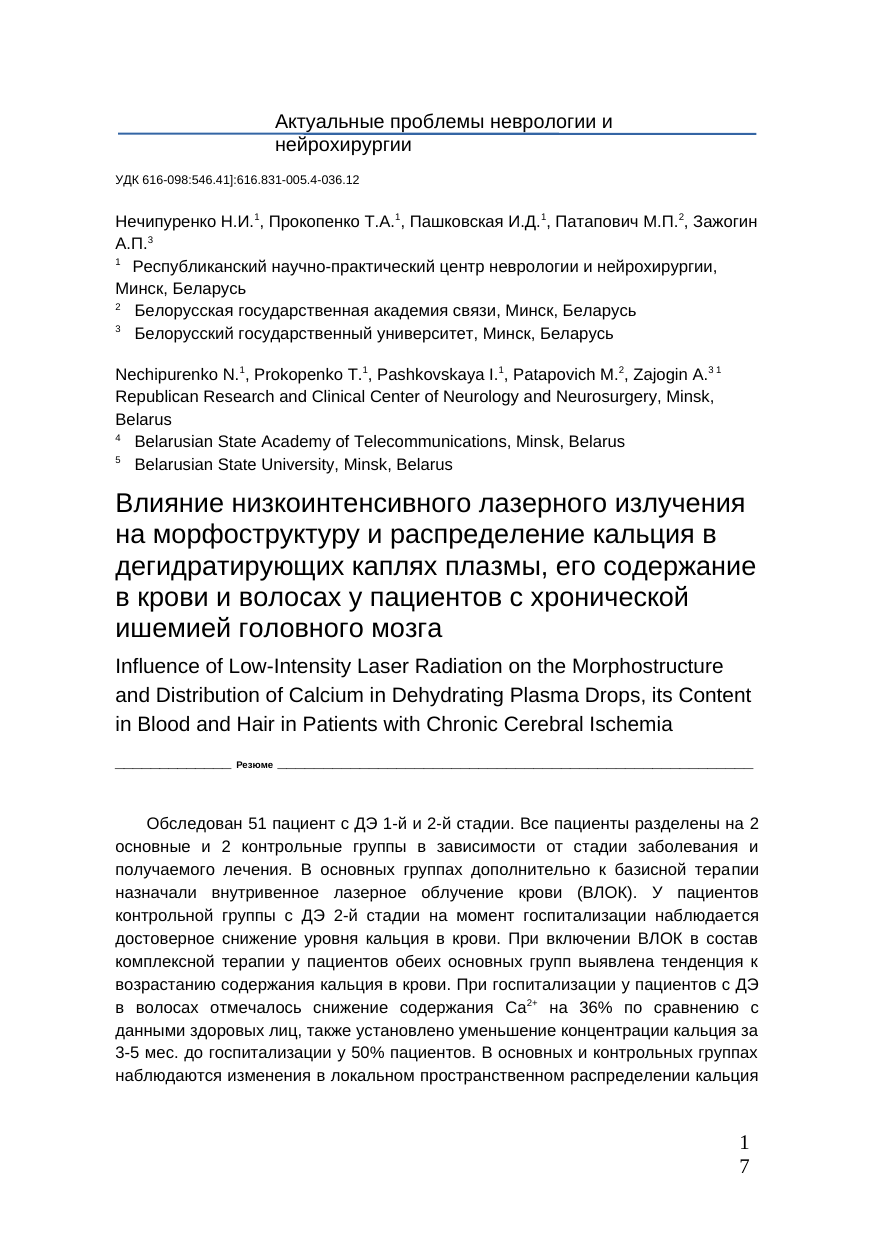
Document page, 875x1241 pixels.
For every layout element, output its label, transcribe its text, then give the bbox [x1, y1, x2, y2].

text Nechipurenko N.1, Prokopenko T.1, Pashkovskaya I.1, Patapovich M.2, Zajogin A.3 1 Republican Research and Clinical Center of Neurology and Neurosurgery, Minsk, Belarus [115, 365, 759, 429]
text Influence of Low-Intensity Laser Radiation on the Morphostructure and Distribution of Calcium in Dehydrating Plasma Drops, its Content in Blood and Hair in Patients with Chronic Cerebral Ischemia [115, 654, 759, 736]
list Belarusian State Academy of Telecommunications, Minsk, Belarus [115, 432, 759, 451]
text УДК 616-098:546.41]:616.831-005.4-036.12 [115, 172, 759, 187]
list Белорусская государственная академия связи, Минск, Беларусь [115, 301, 759, 320]
list Belarusian State University, Minsk, Belarus [115, 454, 759, 473]
list Белорусский государственный университет, Минск, Беларусь [115, 324, 759, 343]
subtitle Резюме [115, 752, 759, 771]
text Влияние низкоинтенсивного лазерного излучения на морфоструктуру и распределение кальция в дегидратирующих каплях плазмы, его содержание в крови и волосах у пациентов с хронической ишемией головного мозга [115, 487, 759, 643]
list Республиканский научно-практический центр неврологии и нейрохирургии, Минск, Беларусь [115, 256, 759, 298]
text Нечипуренко Н.И.1, Прокопенко Т.А.1, Пашковская И.Д.1, Патапович М.П.2, Зажогин А.П.3 [115, 212, 759, 253]
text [115, 814, 759, 1085]
